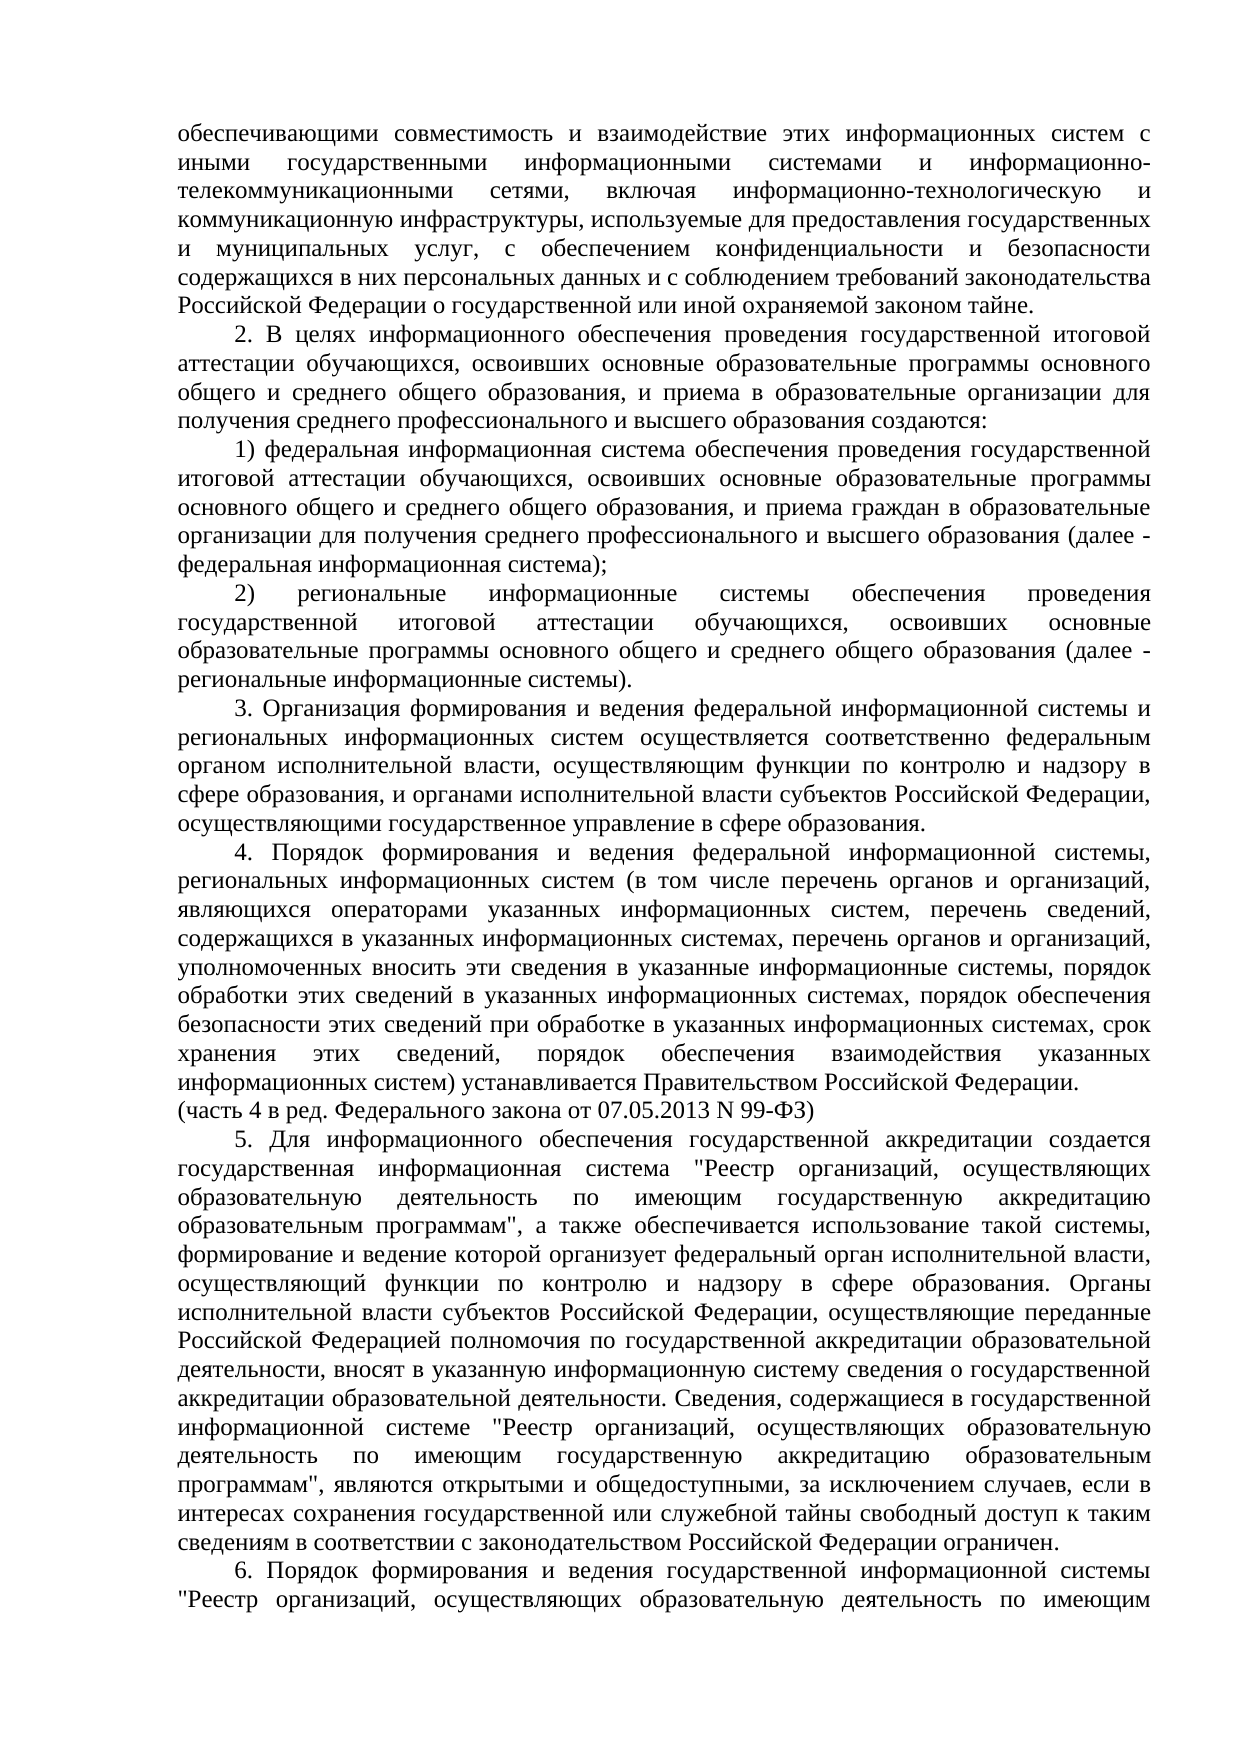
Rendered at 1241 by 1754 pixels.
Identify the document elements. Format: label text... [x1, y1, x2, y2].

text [177, 1556, 1152, 1613]
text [177, 118, 1152, 319]
text (часть 4 в ред. Федерального закона от 07.05.2013 N 99-ФЗ) [177, 1096, 1152, 1124]
text 2) региональные информационные системы обеспечения проведения государственной итоговой аттестации обучающихся, освоивших основные образовательные программы основного общего и среднего общего образования (далее - региональные информационные системы). [177, 578, 1152, 693]
text 3. Организация формирования и ведения федеральной информационной системы и региональных информационных систем осуществляется соответственно федеральным органом исполнительной власти, осуществляющим функции по контролю и надзору в сфере образования, и органами исполнительной власти субъектов Российской Федерации, осуществляющими государственное управление в сфере образования. [177, 693, 1152, 837]
text 2. В целях информационного обеспечения проведения государственной итоговой аттестации обучающихся, освоивших основные образовательные программы основного общего и среднего общего образования, и приема в образовательные организации для получения среднего профессионального и высшего образования создаются: [177, 319, 1152, 434]
text 4. Порядок формирования и ведения федеральной информационной системы, региональных информационных систем (в том числе перечень органов и организаций, являющихся операторами указанных информационных систем, перечень сведений, содержащихся в указанных информационных системах, перечень органов и организаций, уполномоченных вносить эти сведения в указанные информационные системы, порядок обработки этих сведений в указанных информационных системах, порядок обеспечения безопасности этих сведений при обработке в указанных информационных системах, срок хранения этих сведений, порядок обеспечения взаимодействия указанных информационных систем) устанавливается Правительством Российской Федерации. [177, 837, 1152, 1096]
text 1) федеральная информационная система обеспечения проведения государственной итоговой аттестации обучающихся, освоивших основные образовательные программы основного общего и среднего общего образования, и приема граждан в образовательные организации для получения среднего профессионального и высшего образования (далее - федеральная информационная система); [177, 434, 1152, 578]
text 5. Для информационного обеспечения государственной аккредитации создается государственная информационная система "Реестр организаций, осуществляющих образовательную деятельность по имеющим государственную аккредитацию образовательным программам", а также обеспечивается использование такой системы, формирование и ведение которой организует федеральный орган исполнительной власти, осуществляющий функции по контролю и надзору в сфере образования. Органы исполнительной власти субъектов Российской Федерации, осуществляющие переданные Российской Федерацией полномочия по государственной аккредитации образовательной деятельности, вносят в указанную информационную систему сведения о государственной аккредитации образовательной деятельности. Сведения, содержащиеся в государственной информационной системе "Реестр организаций, осуществляющих образовательную деятельность по имеющим государственную аккредитацию образовательным программам", являются открытыми и общедоступными, за исключением случаев, если в интересах сохранения государственной или служебной тайны свободный доступ к таким сведениям в соответствии с законодательством Российской Федерации ограничен. [177, 1124, 1152, 1556]
